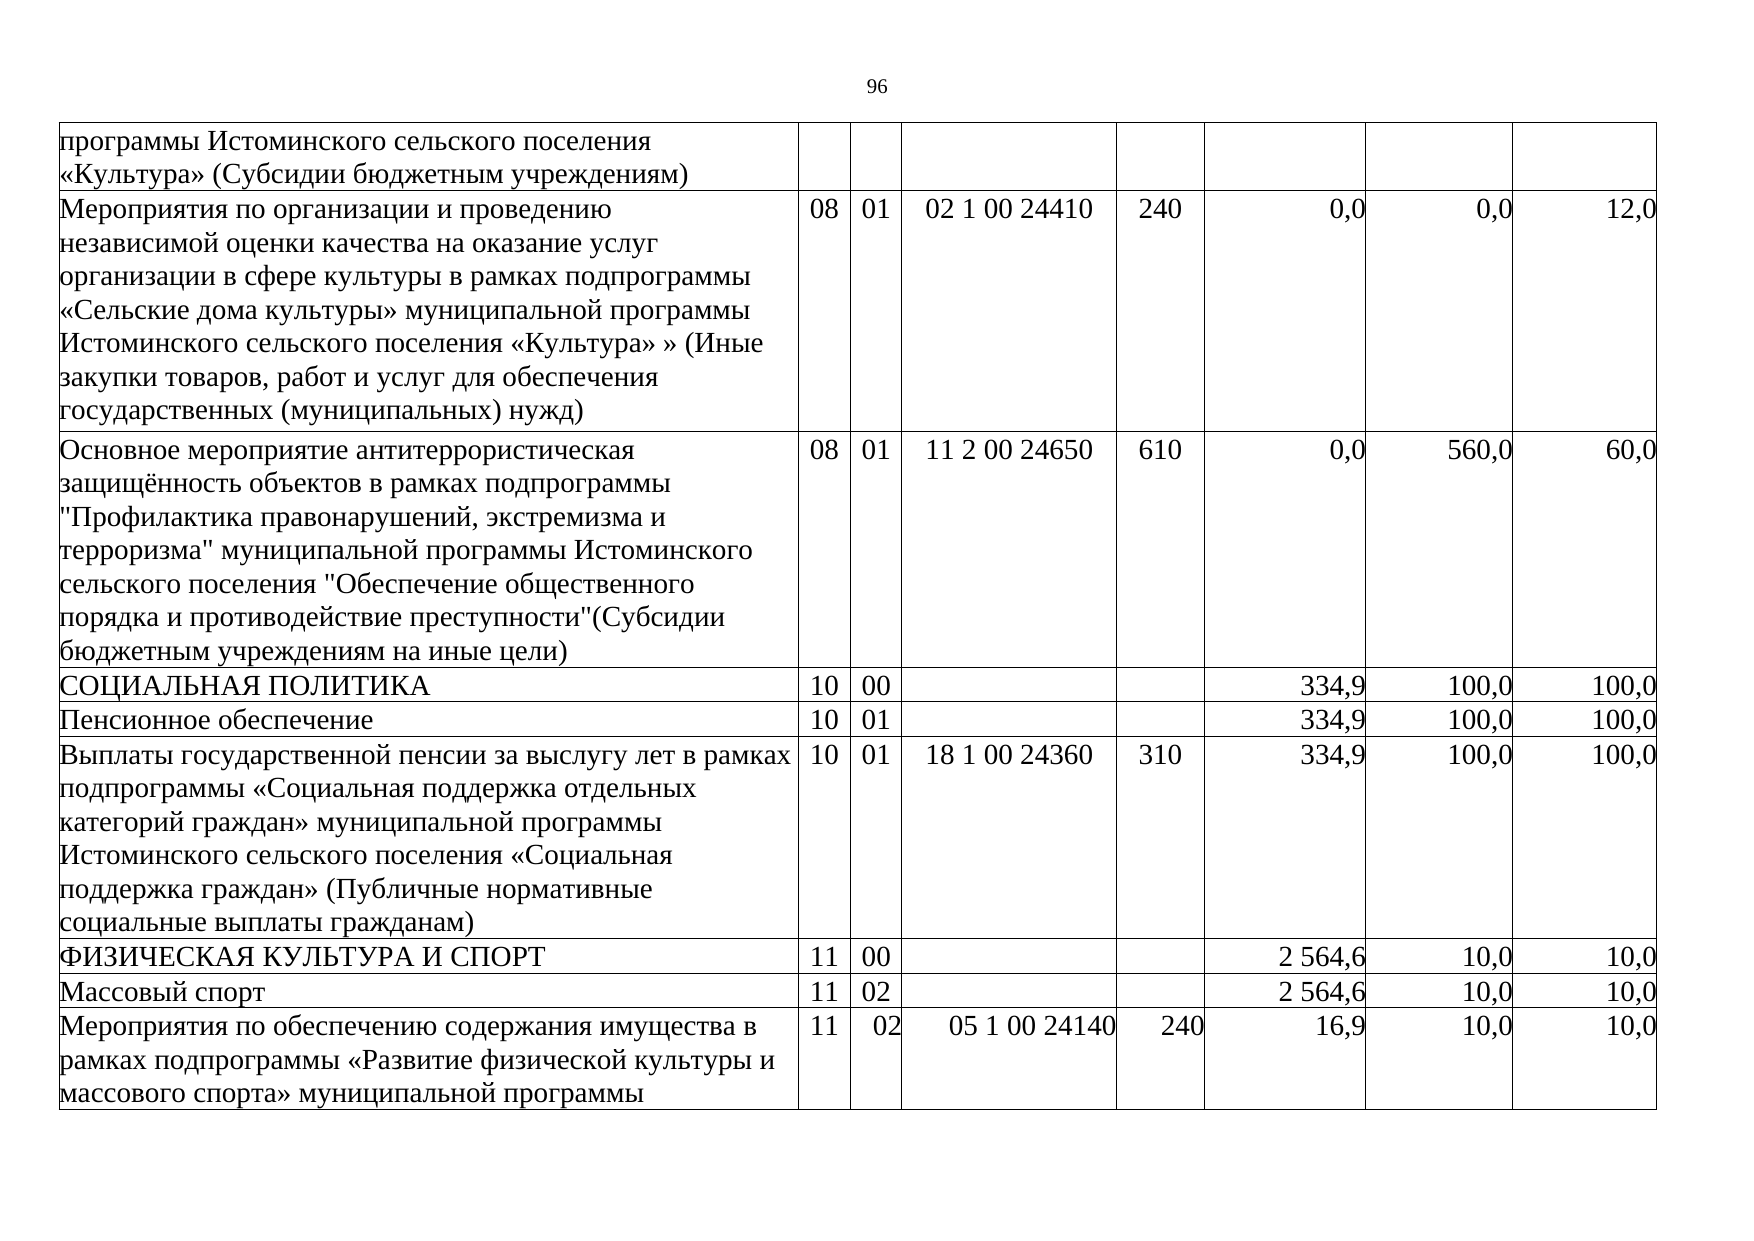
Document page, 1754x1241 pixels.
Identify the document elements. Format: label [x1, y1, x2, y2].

table_header [799, 123, 850, 190]
table_header [1366, 702, 1512, 736]
table_header [72, 951, 78, 962]
table_header [1366, 1008, 1512, 1109]
table_header [1117, 432, 1204, 667]
table_header [799, 737, 850, 938]
table_header [1205, 939, 1365, 973]
table_header [1513, 974, 1656, 1007]
table_header [902, 939, 1116, 973]
table_header [799, 939, 850, 973]
table_header [851, 668, 901, 701]
table_header [1117, 668, 1204, 701]
table_header [1117, 191, 1204, 431]
table_header [799, 1008, 850, 1109]
table_header [1117, 123, 1204, 190]
table_header [1205, 191, 1365, 431]
table_header [851, 702, 901, 736]
table_header [1513, 191, 1656, 431]
table_header [60, 123, 798, 190]
table_header [902, 191, 1116, 431]
table_header [1366, 191, 1512, 431]
table_header [1355, 956, 1362, 965]
table_header [851, 939, 901, 973]
table_header [851, 432, 901, 667]
table_header [1355, 991, 1362, 1000]
table_header [902, 1008, 1116, 1109]
table_header [60, 939, 798, 973]
table_header [1205, 1008, 1365, 1109]
table_header [902, 737, 1116, 938]
table_header [902, 974, 1116, 1007]
table_header [851, 974, 901, 1007]
table_header [902, 432, 1116, 667]
table_header [60, 702, 798, 736]
table_header [60, 737, 798, 938]
table_header [1366, 939, 1512, 973]
table_header [1205, 123, 1365, 190]
table_header [902, 123, 1116, 190]
table_header [851, 737, 901, 938]
table_header [1366, 432, 1512, 667]
table_header [799, 668, 850, 701]
table_header [1366, 737, 1512, 938]
table_header [1117, 939, 1204, 973]
table_header [799, 702, 850, 736]
table_header [799, 974, 850, 1007]
table_header [1205, 737, 1365, 938]
table_header [63, 951, 69, 962]
table_header [851, 123, 901, 190]
table_header [1513, 668, 1656, 701]
table_header [60, 974, 798, 1007]
table_header [1513, 123, 1656, 190]
table_header [1117, 702, 1204, 736]
table_header [60, 432, 798, 667]
table_header [1205, 432, 1365, 667]
table_header [60, 191, 798, 431]
table_header [1117, 974, 1204, 1007]
table_header [1366, 974, 1512, 1007]
table_header [1205, 974, 1365, 1007]
table_header [799, 432, 850, 667]
table_header [1513, 737, 1656, 938]
table_header [1513, 939, 1656, 973]
table_header [1513, 432, 1656, 667]
table_header [60, 1008, 798, 1109]
table_header [1205, 702, 1365, 736]
table_header [799, 191, 850, 431]
table_header [851, 191, 901, 431]
table_header [1513, 702, 1656, 736]
table_header [1366, 668, 1512, 701]
table_header [902, 668, 1116, 701]
table_header [243, 989, 249, 1000]
table_header [902, 702, 1116, 736]
table_header [1117, 1008, 1204, 1109]
table_header [1366, 123, 1512, 190]
table_header [1205, 668, 1365, 701]
table_header [1513, 1008, 1656, 1109]
table_header [1117, 737, 1204, 938]
table_header [60, 668, 798, 701]
table_header [851, 1008, 901, 1109]
